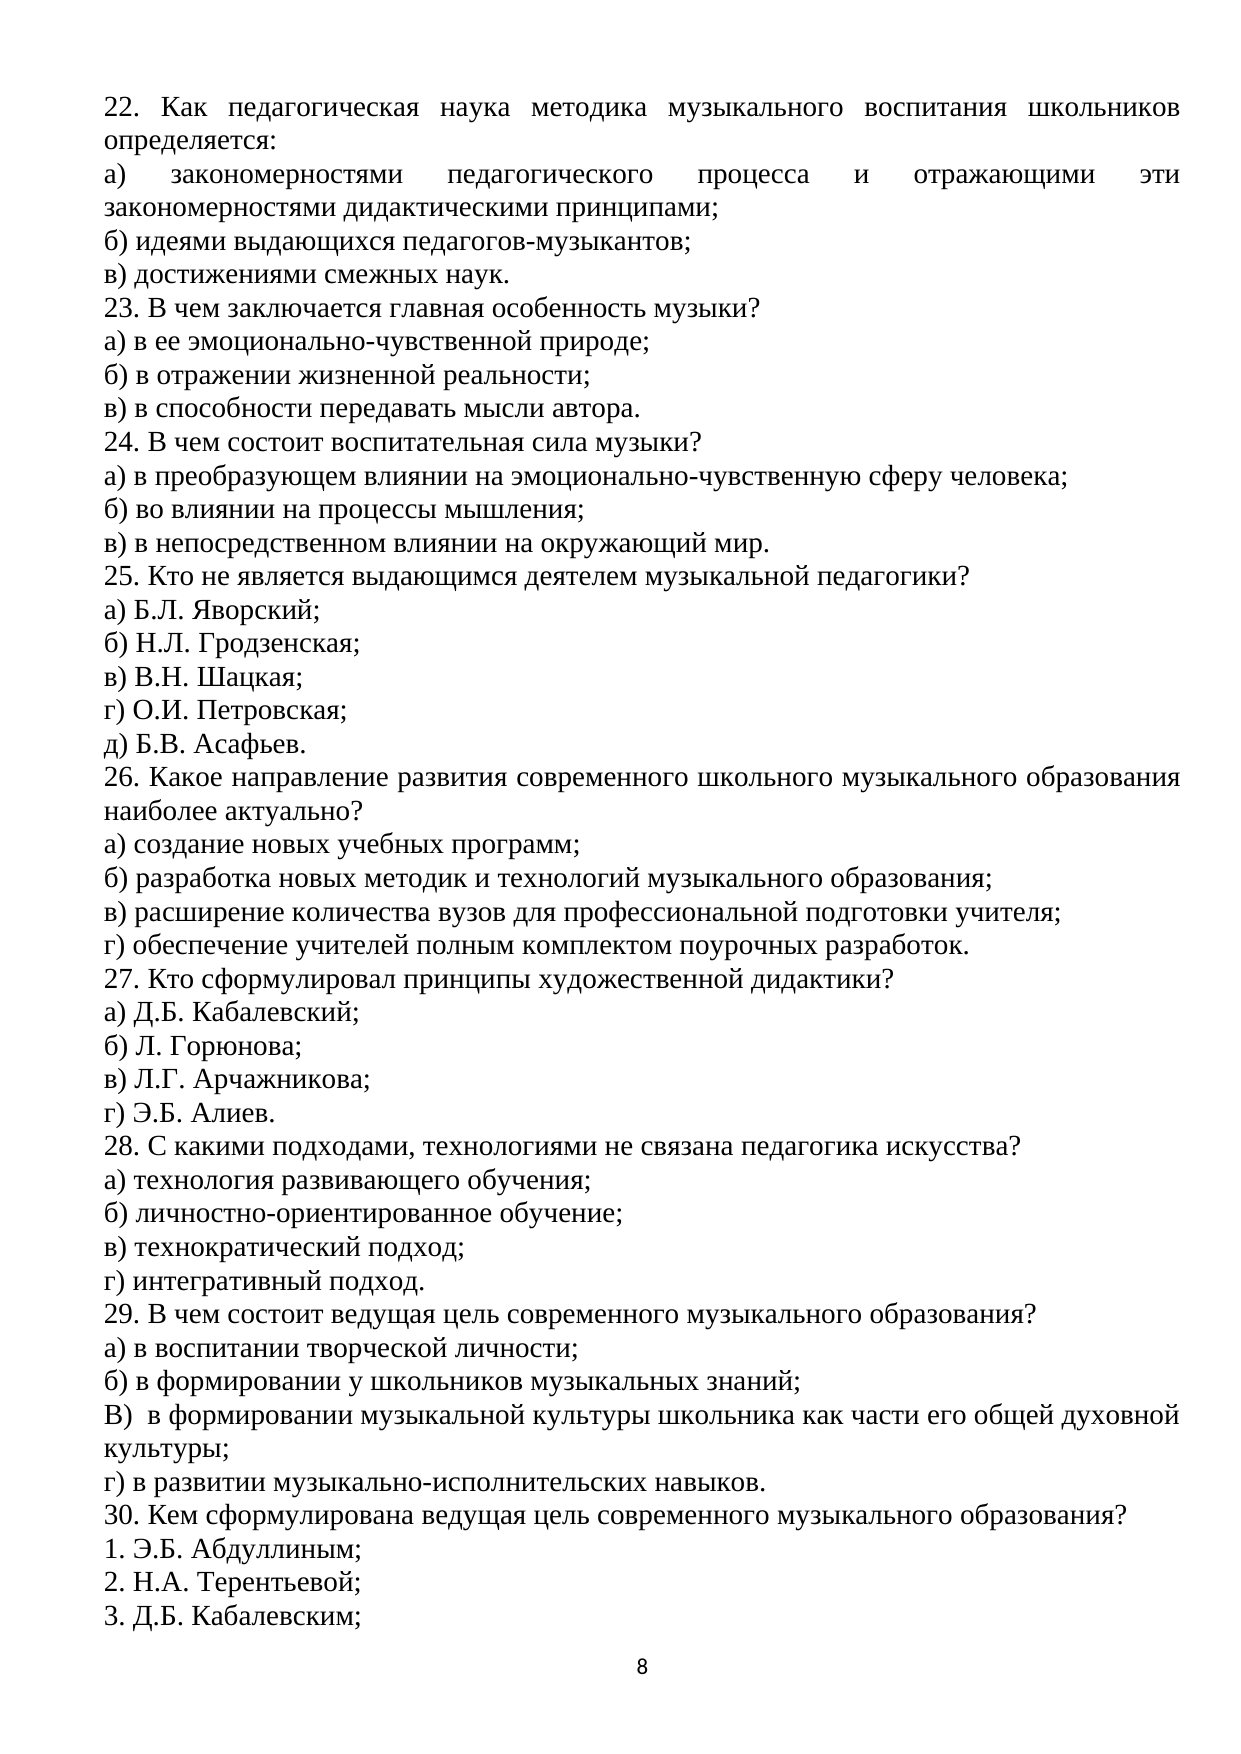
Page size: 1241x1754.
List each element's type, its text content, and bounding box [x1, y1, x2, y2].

text г) Э.Б. Алиев. [103, 1095, 1181, 1128]
text г) интегративный подход. [103, 1263, 1181, 1296]
text а) в воспитании творческой личности; [103, 1330, 1181, 1363]
text 29. В чем состоит ведущая цель современного музыкального образования? [103, 1296, 1181, 1330]
text б) идеями выдающихся педагогов-музыкантов; [103, 223, 1181, 256]
text 26. Какое направление развития современного школьного музыкального образования наиболее актуально? [103, 759, 1181, 827]
text в) В.Н. Шацкая; [103, 659, 1181, 692]
text В) в формировании музыкальной культуры школьника как части его общей духовной культуры; [103, 1397, 1181, 1464]
text а) технология развивающего обучения; [103, 1162, 1181, 1196]
text б) Л. Горюнова; [103, 1028, 1181, 1061]
text б) Н.Л. Гродзенская; [103, 625, 1181, 659]
text а) закономерностями педагогического процесса и отражающими эти закономерностями дидактическими принципами; [103, 156, 1181, 223]
text 25. Кто не является выдающимся деятелем музыкальной педагогики? [103, 558, 1181, 592]
text а) в ее эмоционально-чувственной природе; [103, 323, 1181, 357]
text б) разработка новых методик и технологий музыкального образования; [103, 860, 1181, 894]
text а) в преобразующем влиянии на эмоционально-чувственную сферу человека; [103, 458, 1181, 491]
text д) Б.В. Асафьев. [103, 726, 1181, 759]
text г) О.И. Петровская; [103, 692, 1181, 726]
text а) создание новых учебных программ; [103, 827, 1181, 860]
text 1. Э.Б. Абдуллиным; [103, 1531, 1181, 1564]
text в) достижениями смежных наук. [103, 256, 1181, 290]
text а) Б.Л. Яворский; [103, 592, 1181, 625]
text 2. Н.А. Терентьевой; [103, 1564, 1181, 1598]
text в) технократический подход; [103, 1229, 1181, 1263]
text 28. С какими подходами, технологиями не связана педагогика искусства? [103, 1128, 1181, 1162]
text 27. Кто сформулировал принципы художественной дидактики? [103, 961, 1181, 994]
text в) расширение количества вузов для профессиональной подготовки учителя; [103, 894, 1181, 927]
text 30. Кем сформулирована ведущая цель современного музыкального образования? [103, 1497, 1181, 1531]
text 22. Как педагогическая наука методика музыкального воспитания школьников определяется: [103, 89, 1181, 156]
text в) Л.Г. Арчажникова; [103, 1061, 1181, 1095]
text 23. В чем заключается главная особенность музыки? [103, 290, 1181, 323]
text 24. В чем состоит воспитательная сила музыки? [103, 424, 1181, 458]
text 3. Д.Б. Кабалевским; [103, 1598, 1181, 1632]
text б) личностно-ориентированное обучение; [103, 1196, 1181, 1229]
text а) Д.Б. Кабалевский; [103, 994, 1181, 1028]
text в) в способности передавать мысли автора. [103, 391, 1181, 424]
text б) во влиянии на процессы мышления; [103, 491, 1181, 525]
text в) в непосредственном влиянии на окружающий мир. [103, 525, 1181, 558]
text б) в отражении жизненной реальности; [103, 357, 1181, 391]
text г) в развитии музыкально-исполнительских навыков. [103, 1464, 1181, 1497]
text б) в формировании у школьников музыкальных знаний; [103, 1363, 1181, 1397]
text г) обеспечение учителей полным комплектом поурочных разработок. [103, 927, 1181, 961]
